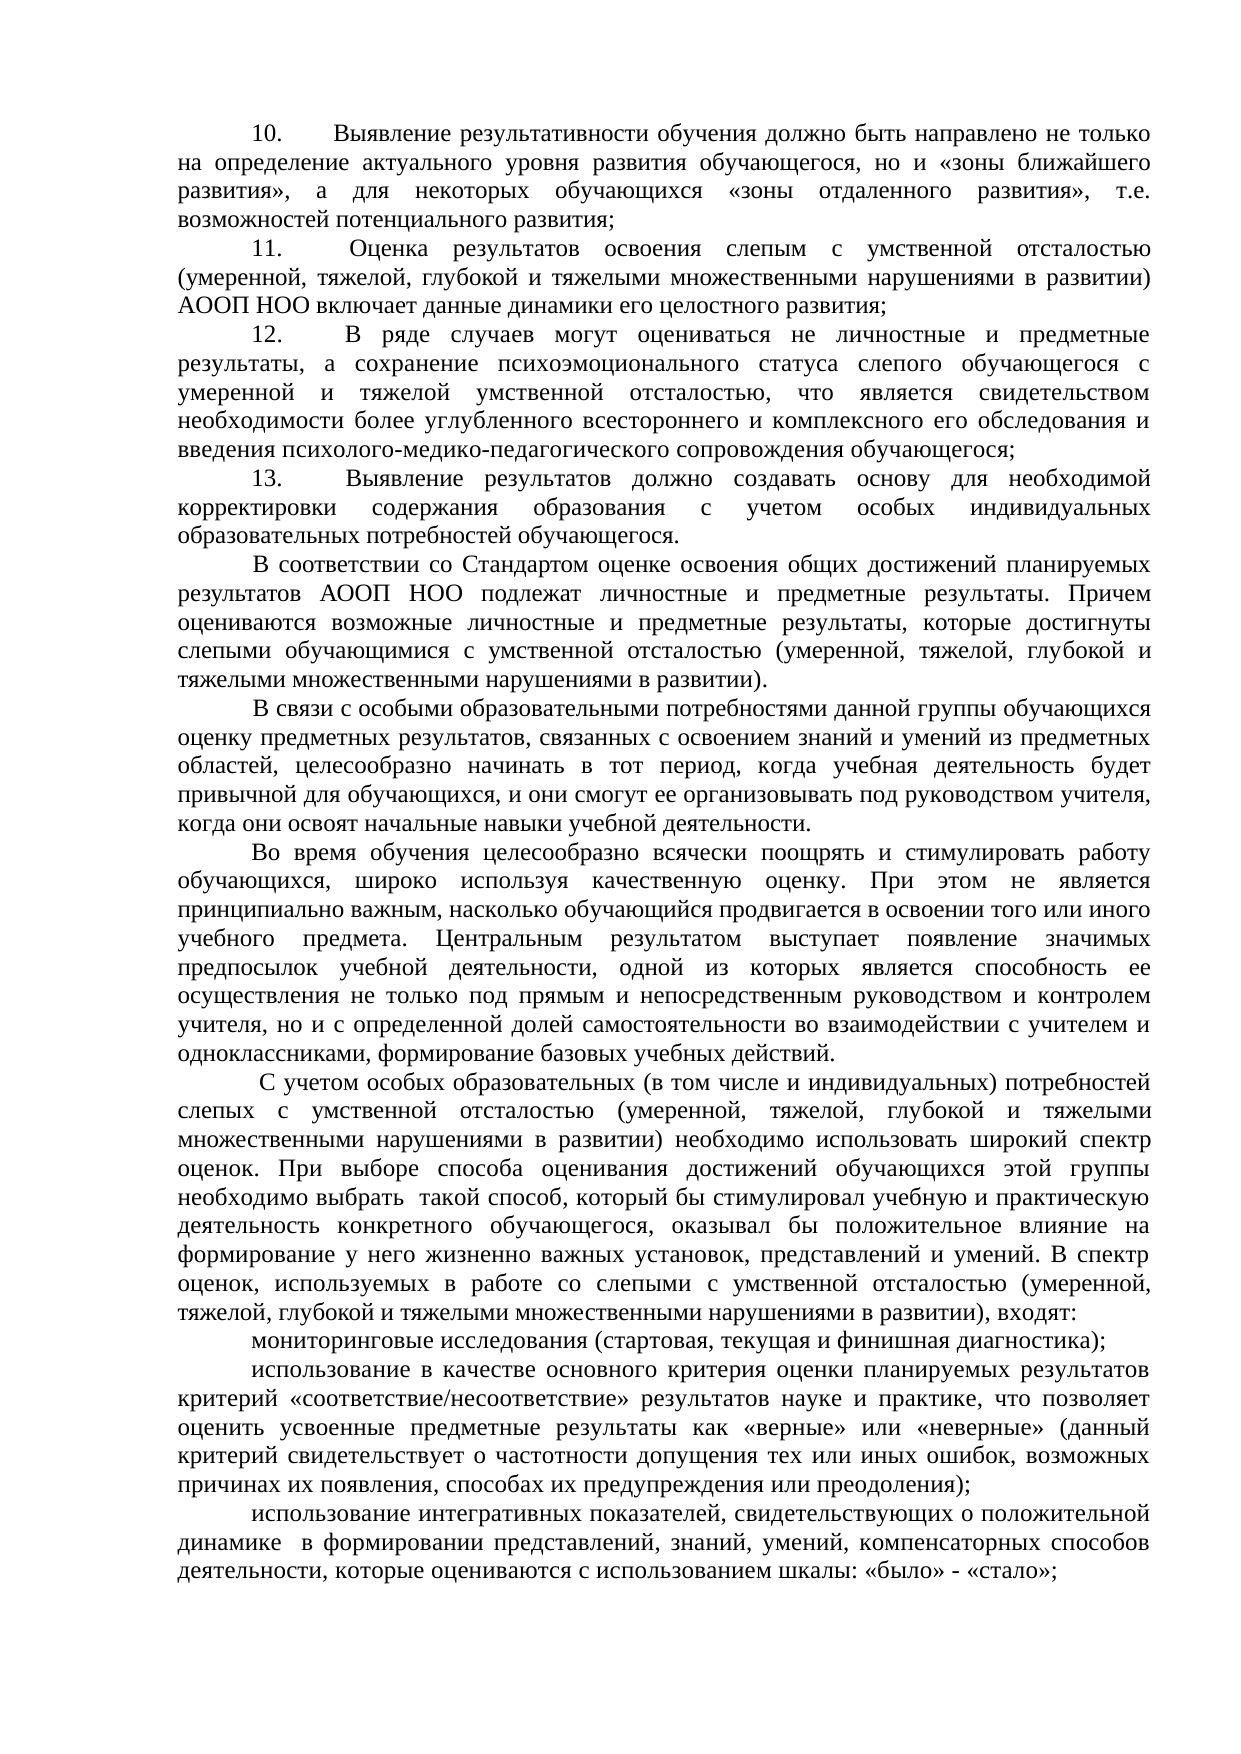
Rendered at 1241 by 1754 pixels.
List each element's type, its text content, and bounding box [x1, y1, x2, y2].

text мониторинговые исследования (стартовая, текущая и финишная диагностика); [177, 1326, 1152, 1354]
text использование в качестве основного критерия оценки планируемых результатов критерий «соответствие/несоответствие» результатов науке и практике, что позволяет оценить усвоенные предметные результаты как «верные» или «неверные» (данный критерий свидетельствует о частотности допущения тех или иных ошибок, возможных причинах их появления, способах их предупреждения или преодоления); [177, 1354, 1152, 1498]
text В связи с особыми образовательными потребностями данной группы обучающихся оценку предметных результатов, связанных с освоением знаний и умений из предметных областей, целесообразно начинать в тот период, когда учебная деятельность будет привычной для обучающихся, и они смогут ее организовывать под руководством учителя, когда они освоят начальные навыки учебной деятельности. [177, 693, 1152, 837]
text В соответствии со Стандартом оценке освоения общих достижений планируемых результатов АООП НОО подлежат личностные и предметные результаты. Причем оцениваются возможные личностные и предметные результаты, которые достигнуты слепыми обучающимися с умственной отсталостью (умеренной, тяжелой, глубокой и тяжелыми множественными нарушениями в развитии). [177, 549, 1152, 693]
text С учетом особых образовательных (в том числе и индивидуальных) потребностей слепых с умственной отсталостью (умеренной, тяжелой, глубокой и тяжелыми множественными нарушениями в развитии) необходимо использовать широкий спектр оценок. При выборе способа оценивания достижений обучающихся этой группы необходимо выбрать такой способ, который бы стимулировал учебную и практическую деятельность конкретного обучающегося, оказывал бы положительное влияние на формирование у него жизненно важных установок, представлений и умений. В спектр оценок, используемых в работе со слепыми с умственной отсталостью (умеренной, тяжелой, глубокой и тяжелыми множественными нарушениями в развитии), входят: [177, 1067, 1152, 1326]
list В ряде случаев могут оцениваться не личностные и предметные результаты, а сохранение психоэмоционального статуса слепого обучающегося с умеренной и тяжелой умственной отсталостью, что является свидетельством необходимости более углубленного всестороннего и комплексного его обследования и введения психолого-медико-педагогического сопровождения обучающегося; [177, 319, 1152, 463]
text использование интегративных показателей, свидетельствующих о положительной динамике в формировании представлений, знаний, умений, компенсаторных способов деятельности, которые оцениваются с использованием шкалы: «было» - «стало»; [177, 1498, 1152, 1584]
list Выявление результатов должно создавать основу для необходимой корректировки содержания образования с учетом особых индивидуальных образовательных потребностей обучающегося. [177, 463, 1152, 549]
list Оценка результатов освоения слепым с умственной отсталостью (умеренной, тяжелой, глубокой и тяжелыми множественными нарушениями в развитии) АООП НОО включает данные динамики его целостного развития; [177, 233, 1152, 319]
list Выявление результативности обучения должно быть направлено не только на определение актуального уровня развития обучающегося, но и «зоны ближайшего развития», а для некоторых обучающихся «зоны отдаленного развития», т.е. возможностей потенциального развития; [177, 118, 1152, 233]
text Во время обучения целесообразно всячески поощрять и стимулировать работу обучающихся, широко используя качественную оценку. При этом не является принципиально важным, насколько обучающийся продвигается в освоении того или иного учебного предмета. Центральным результатом выступает появление значимых предпосылок учебной деятельности, одной из которых является способность ее осуществления не только под прямым и непосредственным руководством и контролем учителя, но и с определенной долей самостоятельности во взаимодействии с учителем и одноклассниками, формирование базовых учебных действий. [177, 837, 1152, 1067]
